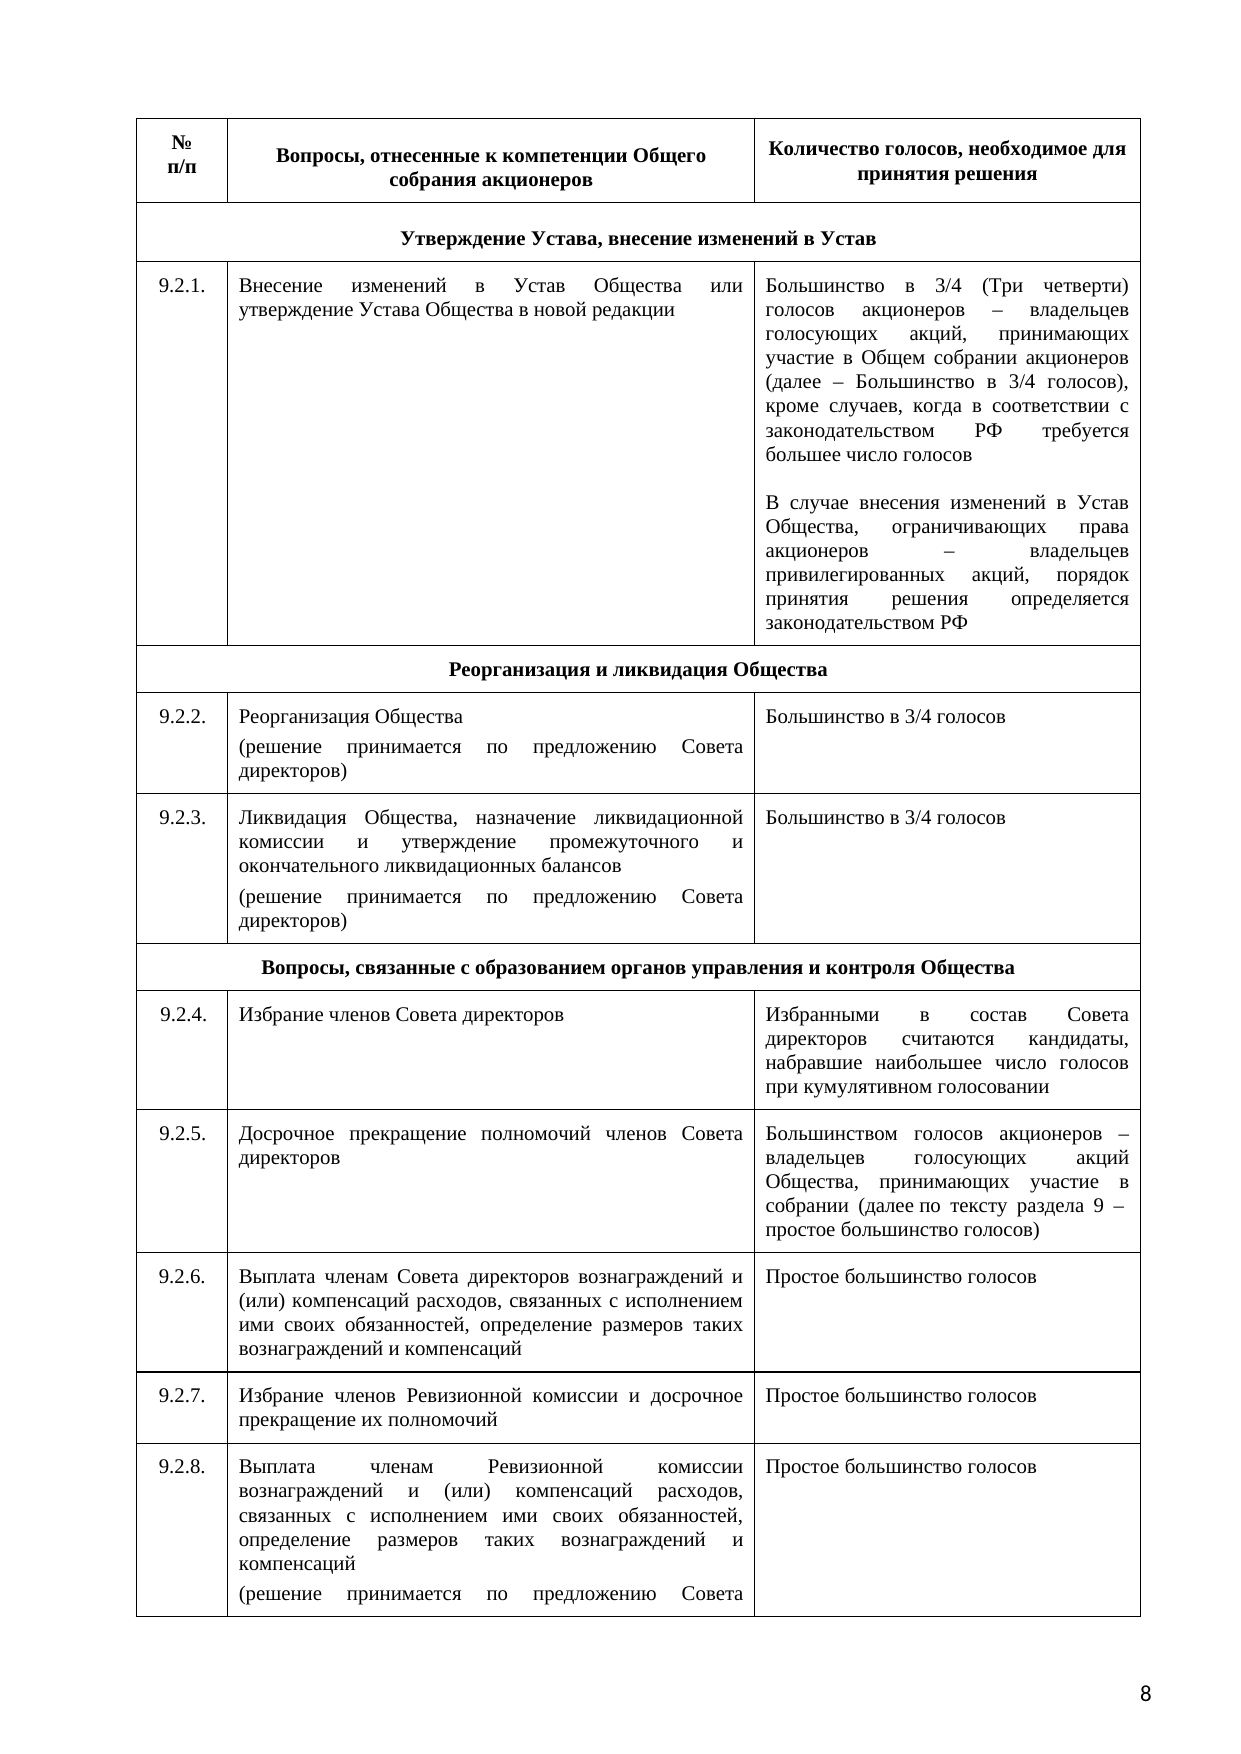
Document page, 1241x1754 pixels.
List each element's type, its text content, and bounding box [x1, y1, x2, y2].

table_cell Выплата членам Совета директоров вознаграждений и (или) компенсаций расходов, связанных с исполнением ими своих обязанностей, определение размеров таких вознаграждений и компенсаций [228, 1253, 754, 1371]
table_cell Избрание членов Ревизионной комиссии и досрочное прекращение их полномочий [228, 1373, 754, 1442]
table_cell 9.2.4. [137, 991, 227, 1109]
table_header Количество голосов, необходимое для принятия решения [755, 119, 1140, 202]
table_cell 9.2.8. [137, 1444, 227, 1616]
table_cell Внесение изменений в Устав Общества или утверждение Устава Общества в новой редакции [228, 262, 754, 645]
table_cell 9.2.3. [137, 794, 227, 943]
table_cell 9.2.5. [137, 1110, 227, 1252]
table_cell Реорганизация Общества (решение принимается по предложению Совета директоров) [228, 693, 754, 793]
table_cell Большинством голосов акционеров – владельцев голосующих акций Общества, принимающих участие в собрании (далее по тексту раздела 9 – простое большинство голосов) [755, 1110, 1140, 1252]
table_cell Ликвидация Общества, назначение ликвидационной комиссии и утверждение промежуточного и окончательного ликвидационных балансов (решение принимается по предложению Совета директоров) [228, 794, 754, 943]
table_cell Большинство в 3/4 (Три четверти) голосов акционеров – владельцев голосующих акций, принимающих участие в Общем собрании акционеров (далее – Большинство в 3/4 голосов), кроме случаев, когда в соответствии с законодательством РФ требуется большее число голосов В случае внесения изменений в Устав Общества, ограничивающих права акционеров – владельцев привилегированных акций, порядок принятия решения определяется законодательством РФ [755, 262, 1140, 645]
table_cell 9.2.7. [137, 1373, 227, 1442]
table_cell 9.2.6. [137, 1253, 227, 1371]
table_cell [228, 1444, 754, 1616]
table_cell Избрание членов Совета директоров [228, 991, 754, 1109]
table_header № п/п [137, 119, 227, 202]
table_cell Простое большинство голосов [755, 1253, 1140, 1371]
table_header Вопросы, отнесенные к компетенции Общего собрания акционеров [228, 119, 754, 202]
table_cell 9.2.1. [137, 262, 227, 645]
table_cell Большинство в 3/4 голосов [755, 693, 1140, 793]
table_cell Большинство в 3/4 голосов [755, 794, 1140, 943]
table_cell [755, 1444, 1140, 1616]
table_cell Вопросы, связанные с образованием органов управления и контроля Общества [137, 944, 1140, 990]
table_cell Реорганизация и ликвидация Общества [137, 646, 1140, 692]
table_cell Избранными в состав Совета директоров считаются кандидаты, набравшие наибольшее число голосов при кумулятивном голосовании [755, 991, 1140, 1109]
table_cell 9.2.2. [137, 693, 227, 793]
table_cell Простое большинство голосов [755, 1373, 1140, 1442]
table_cell Утверждение Устава, внесение изменений в Устав [137, 203, 1140, 261]
table_cell Досрочное прекращение полномочий членов Совета директоров [228, 1110, 754, 1252]
